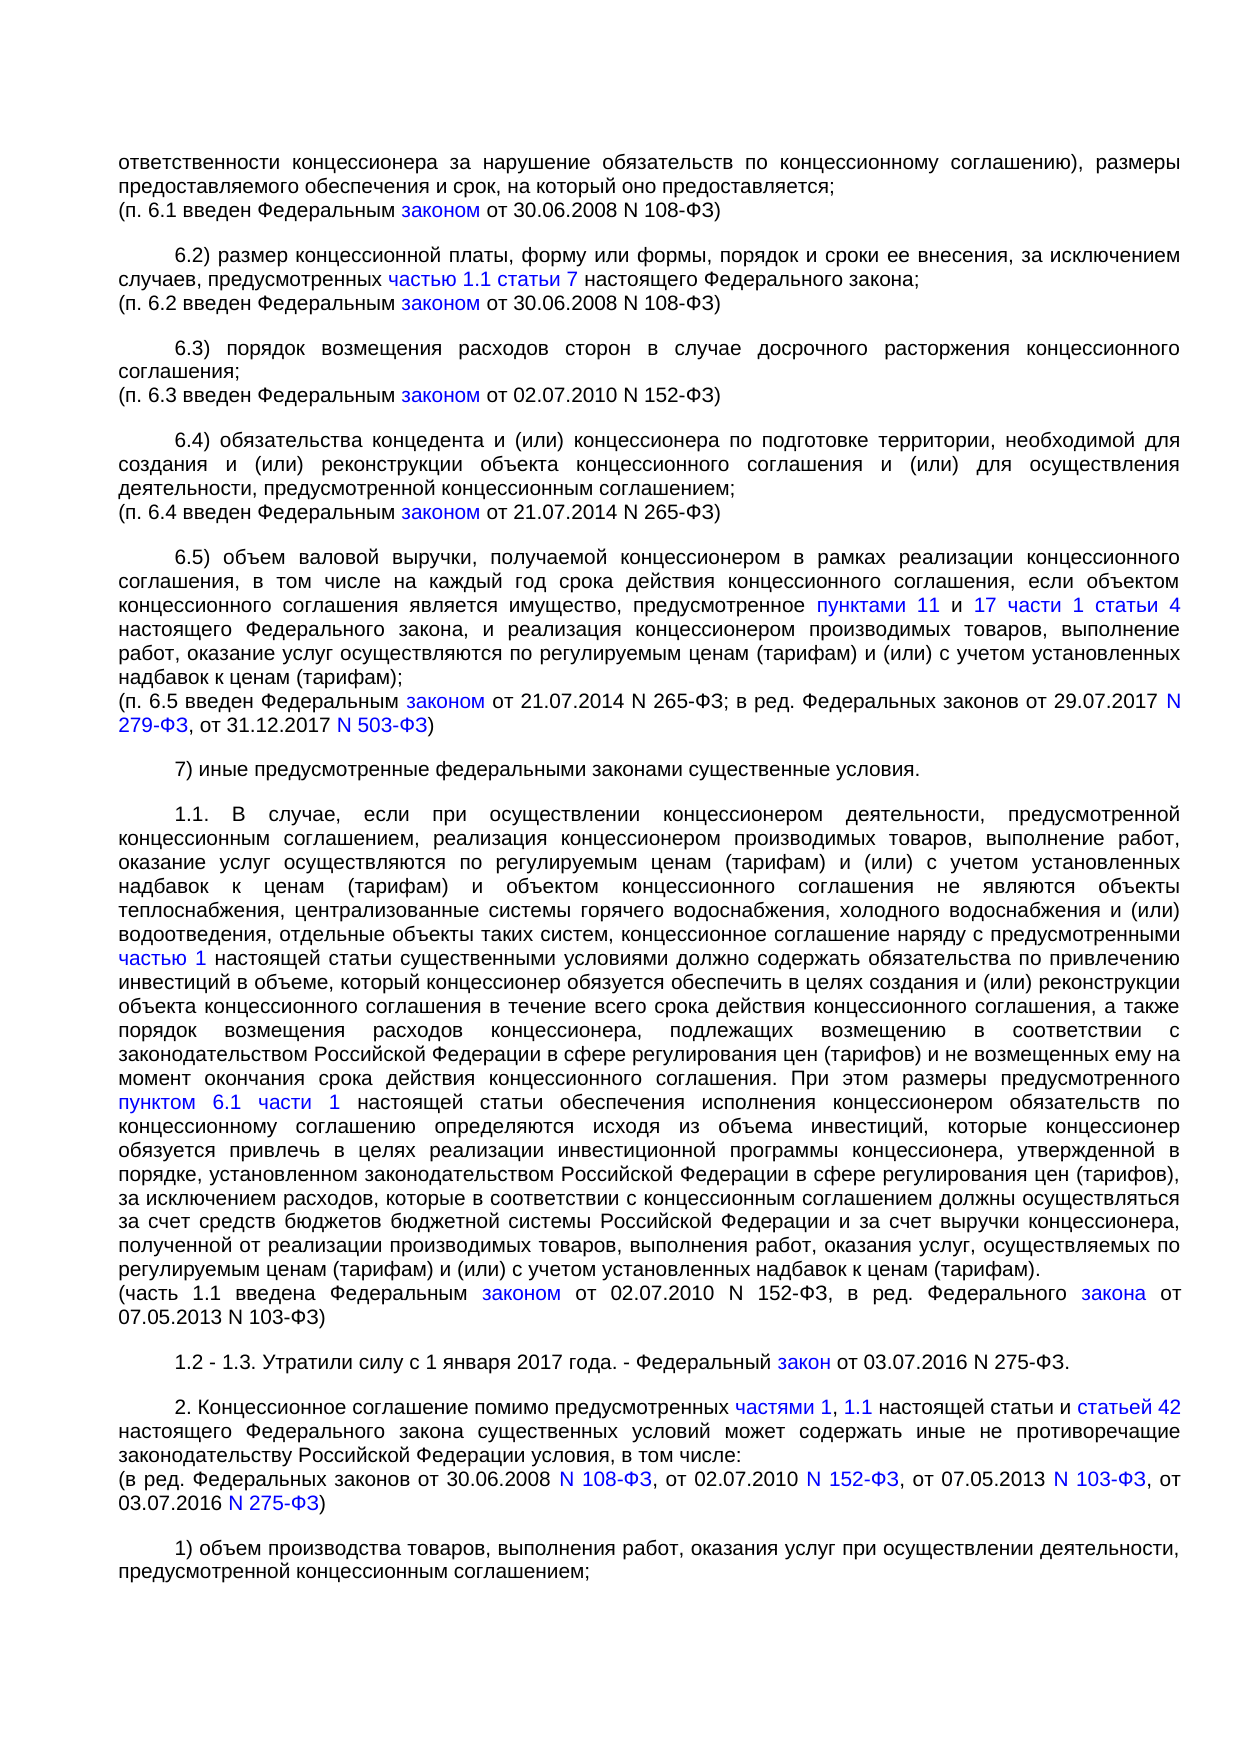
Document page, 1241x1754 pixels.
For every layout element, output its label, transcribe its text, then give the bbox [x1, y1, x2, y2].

text 1.2 - 1.3. Утратили силу с 1 января 2017 года. - Федеральный закон от 03.07.2016 N 275-ФЗ. [118, 1350, 1181, 1374]
text (п. 6.4 введен Федеральным законом от 21.07.2014 N 265-ФЗ) [118, 500, 1181, 524]
text 1) объем производства товаров, выполнения работ, оказания услуг при осуществлении деятельности, предусмотренной концессионным соглашением; [118, 1535, 1181, 1583]
text (п. 6.2 введен Федеральным законом от 30.06.2008 N 108-ФЗ) [118, 291, 1181, 314]
text 6.2) размер концессионной платы, форму или формы, порядок и сроки ее внесения, за исключением случаев, предусмотренных частью 1.1 статьи 7 настоящего Федерального закона; [118, 243, 1181, 291]
text 1.1. В случае, если при осуществлении концессионером деятельности, предусмотренной концессионным соглашением, реализация концессионером производимых товаров, выполнение работ, оказание услуг осуществляются по регулируемым ценам (тарифам) и (или) с учетом установленных надбавок к ценам (тарифам) и объектом концессионного соглашения не являются объекты теплоснабжения, централизованные системы горячего водоснабжения, холодного водоснабжения и (или) водоотведения, отдельные объекты таких систем, концессионное соглашение наряду с предусмотренными частью 1 настоящей статьи существенными условиями должно содержать обязательства по привлечению инвестиций в объеме, который концессионер обязуется обеспечить в целях создания и (или) реконструкции объекта концессионного соглашения в течение всего срока действия концессионного соглашения, а также порядок возмещения расходов концессионера, подлежащих возмещению в соответствии с законодательством Российской Федерации в сфере регулирования цен (тарифов) и не возмещенных ему на момент окончания срока действия концессионного соглашения. При этом размеры предусмотренного пунктом 6.1 части 1 настоящей статьи обеспечения исполнения концессионером обязательств по концессионному соглашению определяются исходя из объема инвестиций, которые концессионер обязуется привлечь в целях реализации инвестиционной программы концессионера, утвержденной в порядке, установленном законодательством Российской Федерации в сфере регулирования цен (тарифов), за исключением расходов, которые в соответствии с концессионным соглашением должны осуществляться за счет средств бюджетов бюджетной системы Российской Федерации и за счет выручки концессионера, полученной от реализации производимых товаров, выполнения работ, оказания услуг, осуществляемых по регулируемым ценам (тарифам) и (или) с учетом установленных надбавок к ценам (тарифам). [118, 802, 1181, 1281]
text (в ред. Федеральных законов от 30.06.2008 N 108-ФЗ, от 02.07.2010 N 152-ФЗ, от 07.05.2013 N 103-ФЗ, от 03.07.2016 N 275-ФЗ) [118, 1467, 1181, 1514]
text (часть 1.1 введена Федеральным законом от 02.07.2010 N 152-ФЗ, в ред. Федерального закона от 07.05.2013 N 103-ФЗ) [118, 1281, 1181, 1329]
text (п. 6.3 введен Федеральным законом от 02.07.2010 N 152-ФЗ) [118, 383, 1181, 407]
text 6.4) обязательства концедента и (или) концессионера по подготовке территории, необходимой для создания и (или) реконструкции объекта концессионного соглашения и (или) для осуществления деятельности, предусмотренной концессионным соглашением; [118, 428, 1181, 500]
text (п. 6.5 введен Федеральным законом от 21.07.2014 N 265-ФЗ; в ред. Федеральных законов от 29.07.2017 N 279-ФЗ, от 31.12.2017 N 503-ФЗ) [118, 688, 1181, 736]
text 7) иные предусмотренные федеральными законами существенные условия. [118, 757, 1181, 781]
text 6.5) объем валовой выручки, получаемой концессионером в рамках реализации концессионного соглашения, в том числе на каждый год срока действия концессионного соглашения, если объектом концессионного соглашения является имущество, предусмотренное пунктами 11 и 17 части 1 статьи 4 настоящего Федерального закона, и реализация концессионером производимых товаров, выполнение работ, оказание услуг осуществляются по регулируемым ценам (тарифам) и (или) с учетом установленных надбавок к ценам (тарифам); [118, 545, 1181, 688]
text (п. 6.1 введен Федеральным законом от 30.06.2008 N 108-ФЗ) [118, 198, 1181, 222]
text 6.3) порядок возмещения расходов сторон в случае досрочного расторжения концессионного соглашения; [118, 335, 1181, 383]
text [118, 150, 1181, 198]
text 2. Концессионное соглашение помимо предусмотренных частями 1, 1.1 настоящей статьи и статьей 42 настоящего Федерального закона существенных условий может содержать иные не противоречащие законодательству Российской Федерации условия, в том числе: [118, 1395, 1181, 1467]
